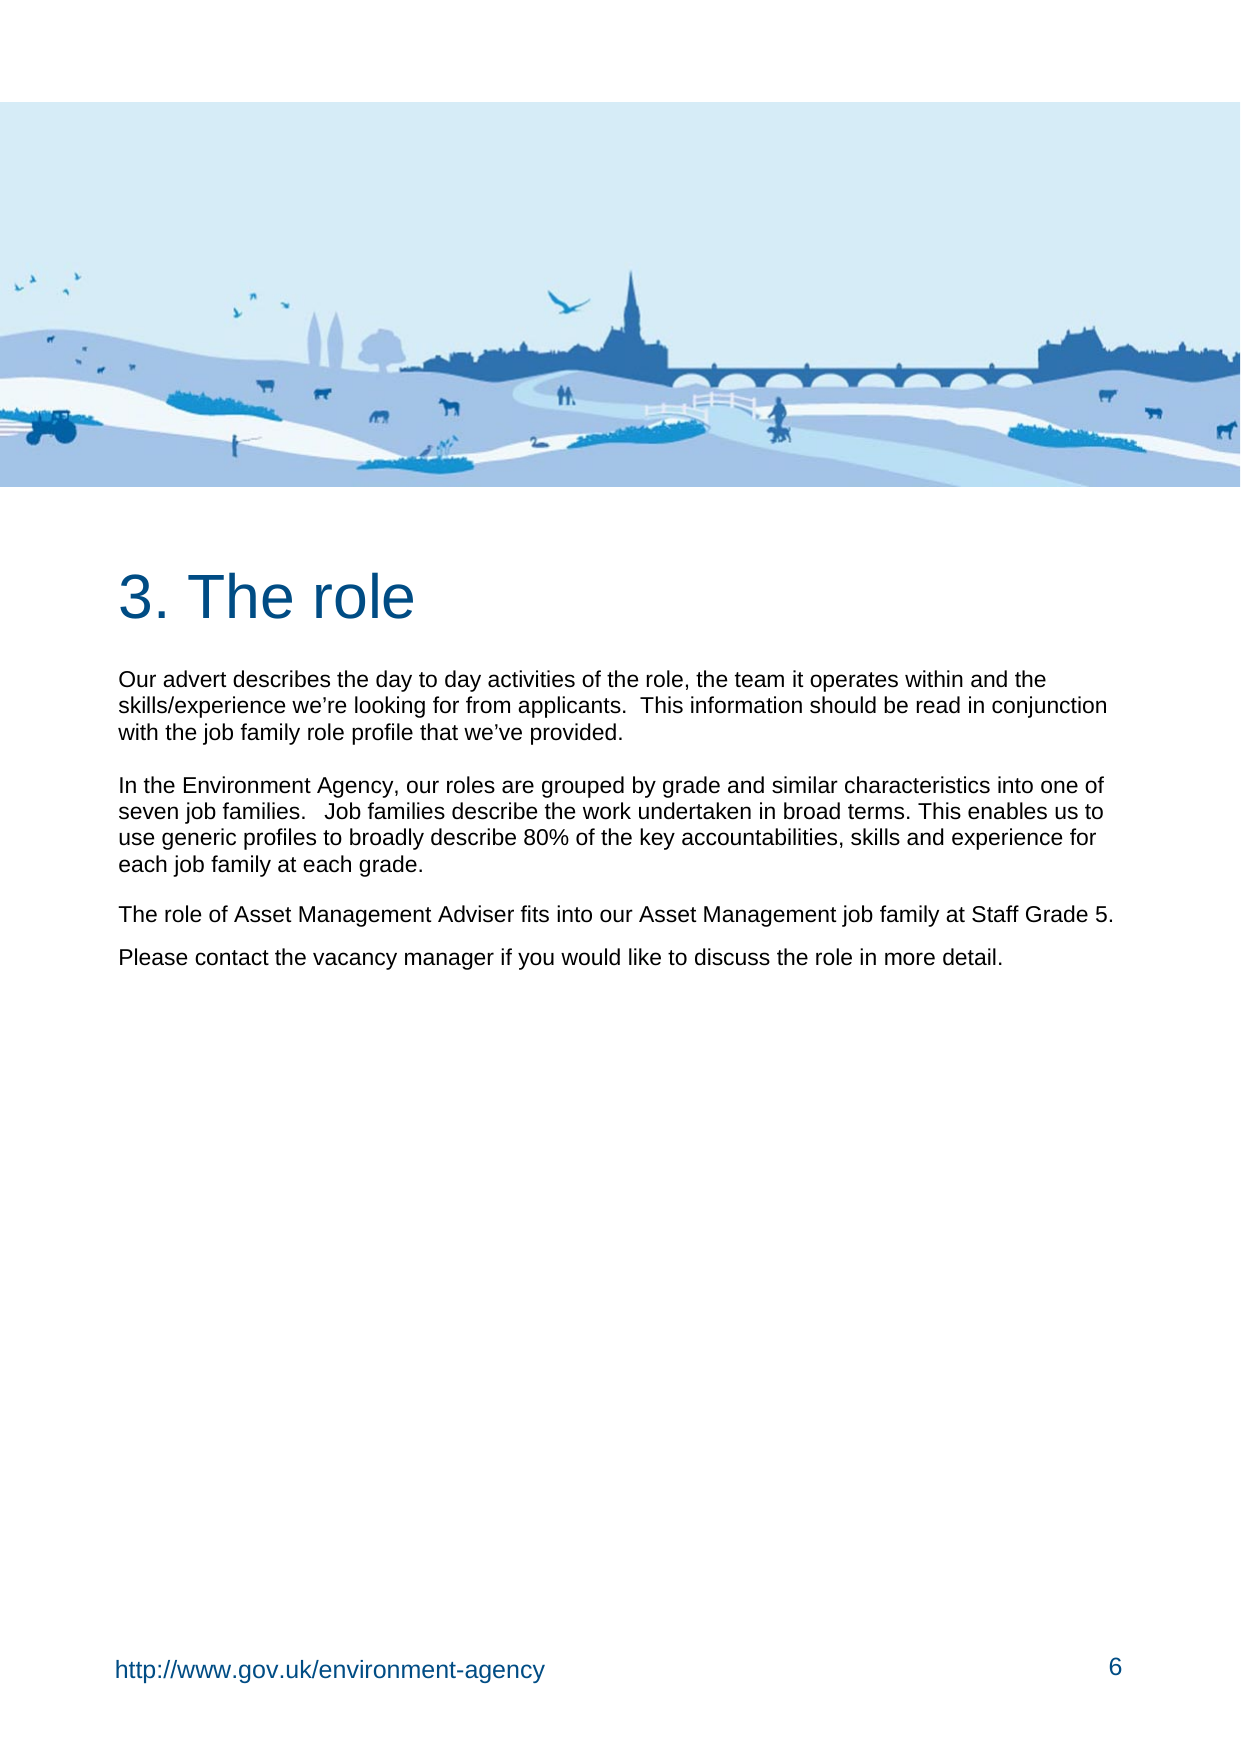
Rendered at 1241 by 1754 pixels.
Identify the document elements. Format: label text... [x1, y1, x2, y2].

text Please contact the vacancy manager if you would like to discuss the role in more detail. [118, 944, 1122, 970]
text Our advert describes the day to day activities of the role, the team it operates within and the skills/experience we’re looking for from applicants. This information should be read in conjunction with the job family role profile that we’ve provided. [118, 666, 1122, 745]
text 3. The role [118, 487, 1122, 631]
picture [0, 102, 1241, 487]
text The role of Asset Management Adviser fits into our Asset Management job family at Staff Grade 5. [118, 901, 1122, 927]
text In the Environment Agency, our roles are grouped by grade and similar characteristics into one of seven job families. Job families describe the work undertaken in broad terms. This enables us to use generic profiles to broadly describe 80% of the key accountabilities, skills and experience for each job family at each grade. [118, 772, 1122, 877]
